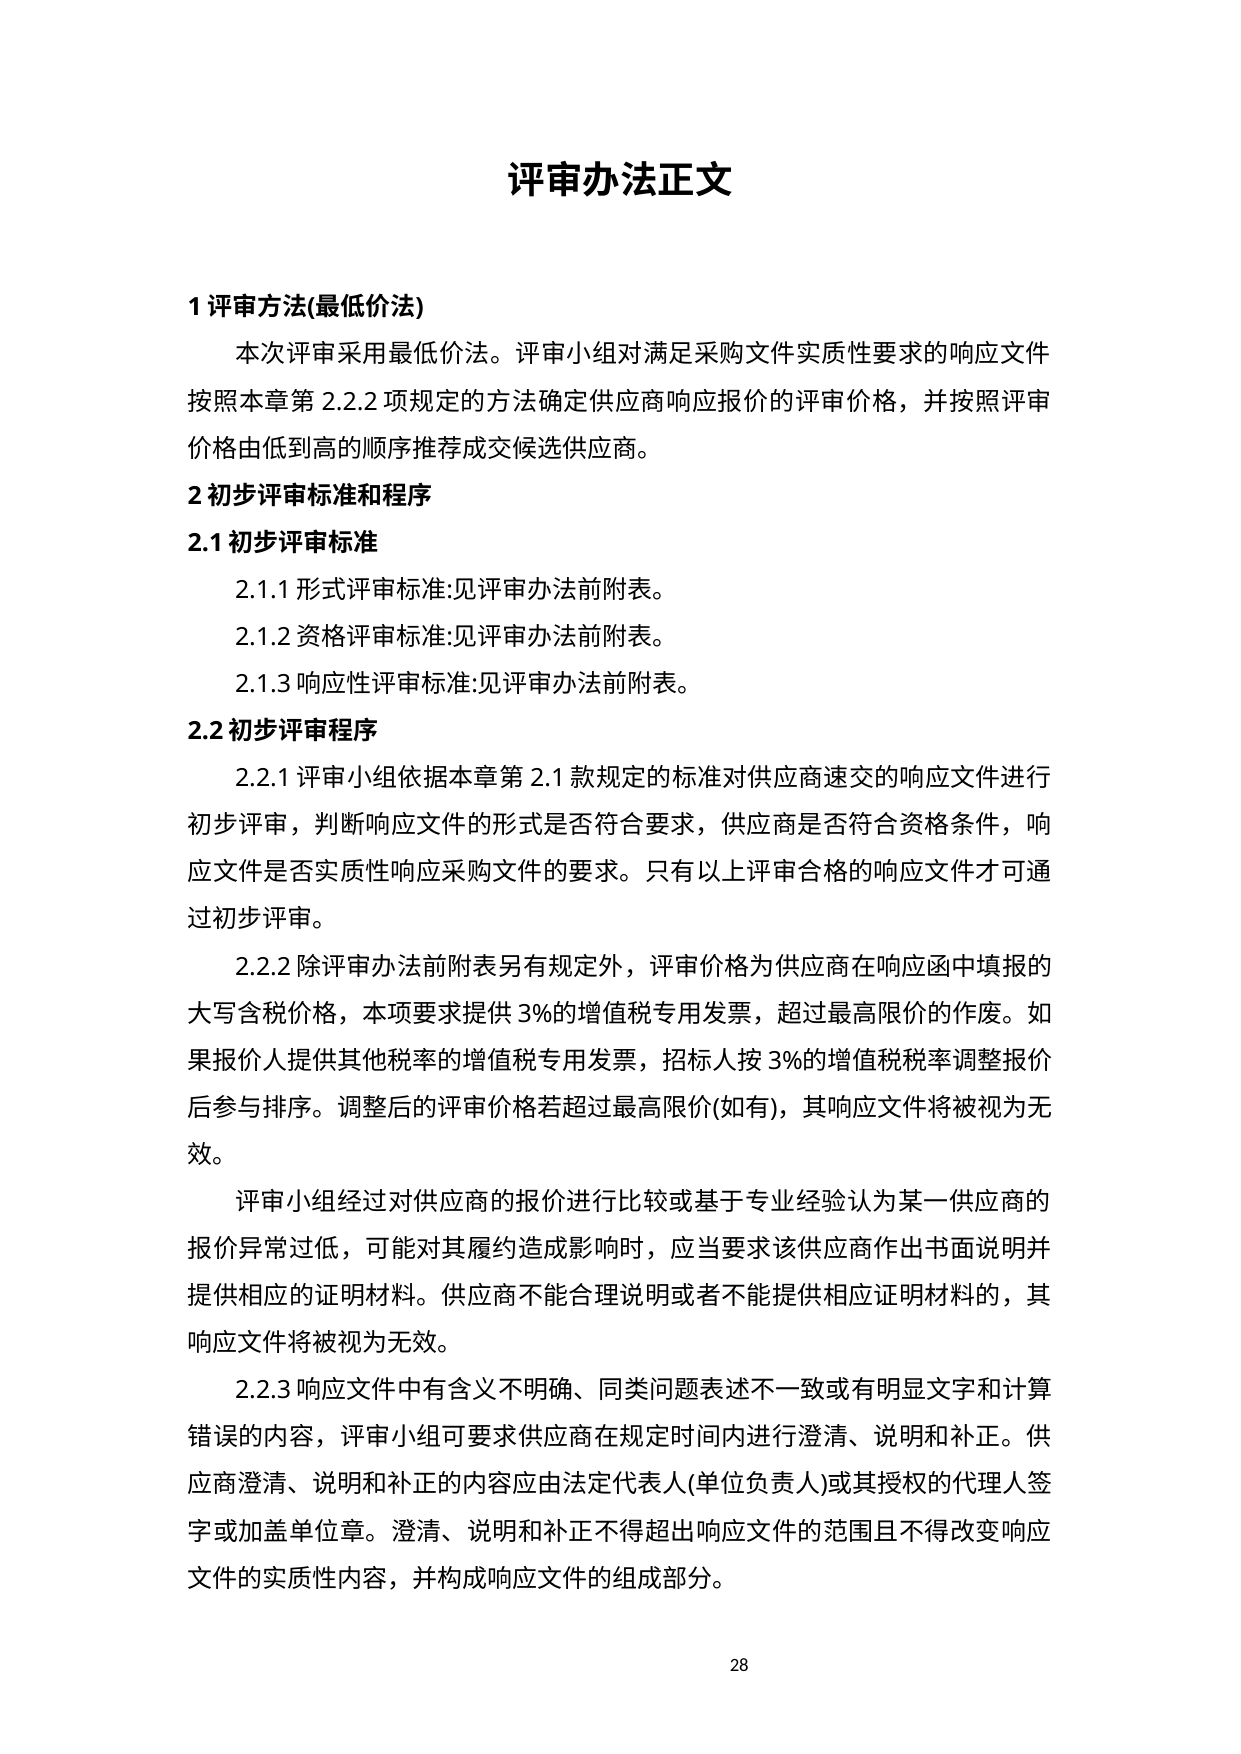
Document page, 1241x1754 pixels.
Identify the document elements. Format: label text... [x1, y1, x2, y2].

text 2.2初步评审程序 [187, 711, 1053, 747]
text 2初步评审标准和程序 [187, 475, 1053, 511]
text 2.2.1评审小组依据本章第2.1款规定的标准对供应商速交的响应文件进行初步评审，判断响应文件的形式是否符合要求，供应商是否符合资格条件，响应文件是否实质性响应采购文件的要求。只有以上评审合格的响应文件才可通过初步评审。 [187, 758, 1053, 935]
text 评审小组经过对供应商的报价进行比较或基于专业经验认为某一供应商的报价异常过低，可能对其履约造成影响时，应当要求该供应商作出书面说明并提供相应的证明材料。供应商不能合理说明或者不能提供相应证明材料的，其响应文件将被视为无效。 [187, 1181, 1053, 1359]
text 1评审方法(最低价法) [187, 287, 1053, 323]
text 2.1.2资格评审标准:见评审办法前附表。 [187, 616, 1053, 653]
text 2.1初步评审标准 [187, 522, 1053, 558]
text 评审办法正文 [187, 150, 1053, 204]
text 2.1.3响应性评审标准:见评审办法前附表。 [187, 663, 1053, 700]
text 本次评审采用最低价法。评审小组对满足采购文件实质性要求的响应文件按照本章第2.2.2项规定的方法确定供应商响应报价的评审价格，并按照评审价格由低到高的顺序推荐成交候选供应商。 [187, 334, 1053, 464]
text 2.2.3响应文件中有含义不明确、同类问题表述不一致或有明显文字和计算错误的内容，评审小组可要求供应商在规定时间内进行澄清、说明和补正。供应商澄清、说明和补正的内容应由法定代表人(单位负责人)或其授权的代理人签字或加盖单位章。澄清、说明和补正不得超出响应文件的范围且不得改变响应文件的实质性内容，并构成响应文件的组成部分。 [187, 1370, 1053, 1594]
text 2.1.1形式评审标准:见评审办法前附表。 [187, 569, 1053, 606]
text 2.2.2除评审办法前附表另有规定外，评审价格为供应商在响应函中填报的大写含税价格，本项要求提供3%的增值税专用发票，超过最高限价的作废。如果报价人提供其他税率的增值税专用发票，招标人按3%的增值税税率调整报价后参与排序。调整后的评审价格若超过最高限价(如有)，其响应文件将被视为无效。 [187, 946, 1053, 1171]
